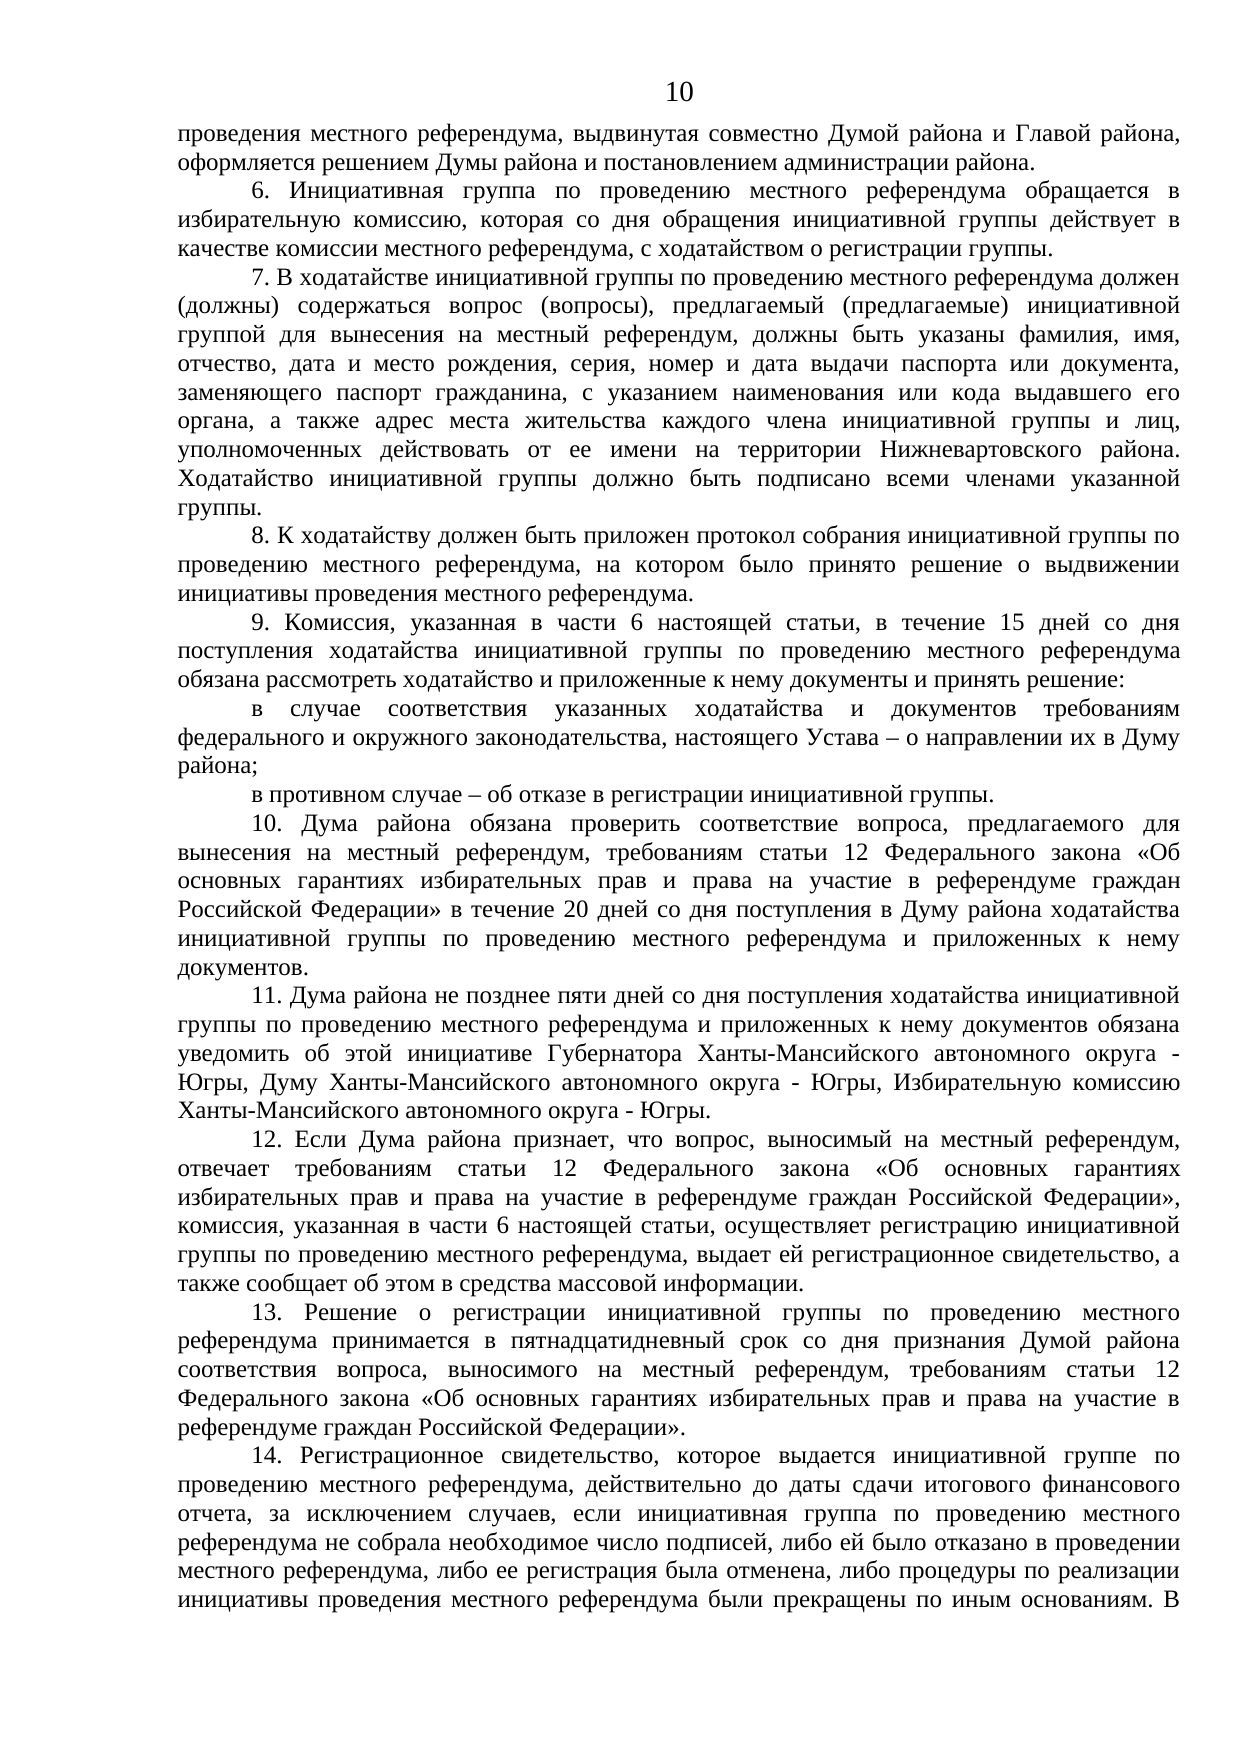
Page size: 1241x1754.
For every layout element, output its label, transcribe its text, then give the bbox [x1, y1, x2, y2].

text 9. Комиссия, указанная в части 6 настоящей статьи, в течение 15 дней со дня поступления ходатайства инициативной группы по проведению местного референдума обязана рассмотреть ходатайство и приложенные к нему документы и принять решение: [177, 607, 1181, 693]
text в противном случае – об отказе в регистрации инициативной группы. [177, 779, 1181, 808]
text 7. В ходатайстве инициативной группы по проведению местного референдума должен (должны) содержаться вопрос (вопросы), предлагаемый (предлагаемые) инициативной группой для вынесения на местный референдум, должны быть указаны фамилия, имя, отчество, дата и место рождения, серия, номер и дата выдачи паспорта или документа, заменяющего паспорт гражданина, с указанием наименования или кода выдавшего его органа, а также адрес места жительства каждого члена инициативной группы и лиц, уполномоченных действовать от ее имени на территории Нижневартовского района. Ходатайство инициативной группы должно быть подписано всеми членами указанной группы. [177, 262, 1181, 521]
text 13. Решение о регистрации инициативной группы по проведению местного референдума принимается в пятнадцатидневный срок со дня признания Думой района соответствия вопроса, выносимого на местный референдум, требованиям статьи 12 Федерального закона «Об основных гарантиях избирательных прав и права на участие в референдуме граждан Российской Федерации». [177, 1297, 1181, 1441]
text 12. Если Дума района признает, что вопрос, выносимый на местный референдум, отвечает требованиям статьи 12 Федерального закона «Об основных гарантиях избирательных прав и права на участие в референдуме граждан Российской Федерации», комиссия, указанная в части 6 настоящей статьи, осуществляет регистрацию инициативной группы по проведению местного референдума, выдает ей регистрационное свидетельство, а также сообщает об этом в средства массовой информации. [177, 1124, 1181, 1297]
text 11. Дума района не позднее пяти дней со дня поступления ходатайства инициативной группы по проведению местного референдума и приложенных к нему документов обязана уведомить об этой инициативе Губернатора Ханты-Мансийского автономного округа - Югры, Думу Ханты-Мансийского автономного округа - Югры, Избирательную комиссию Ханты-Мансийского автономного округа - Югры. [177, 981, 1181, 1124]
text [177, 1441, 1181, 1613]
text в случае соответствия указанных ходатайства и документов требованиям федерального и окружного законодательства, настоящего Устава – о направлении их в Думу района; [177, 693, 1181, 779]
text 8. К ходатайству должен быть приложен протокол собрания инициативной группы по проведению местного референдума, на котором было принято решение о выдвижении инициативы проведения местного референдума. [177, 521, 1181, 607]
text 6. Инициативная группа по проведению местного референдума обращается в избирательную комиссию, которая со дня обращения инициативной группы действует в качестве комиссии местного референдума, с ходатайством о регистрации группы. [177, 176, 1181, 262]
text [177, 118, 1181, 176]
text 10. Дума района обязана проверить соответствие вопроса, предлагаемого для вынесения на местный референдум, требованиям статьи 12 Федерального закона «Об основных гарантиях избирательных прав и права на участие в референдуме граждан Российской Федерации» в течение 20 дней со дня поступления в Думу района ходатайства инициативной группы по проведению местного референдума и приложенных к нему документов. [177, 808, 1181, 981]
